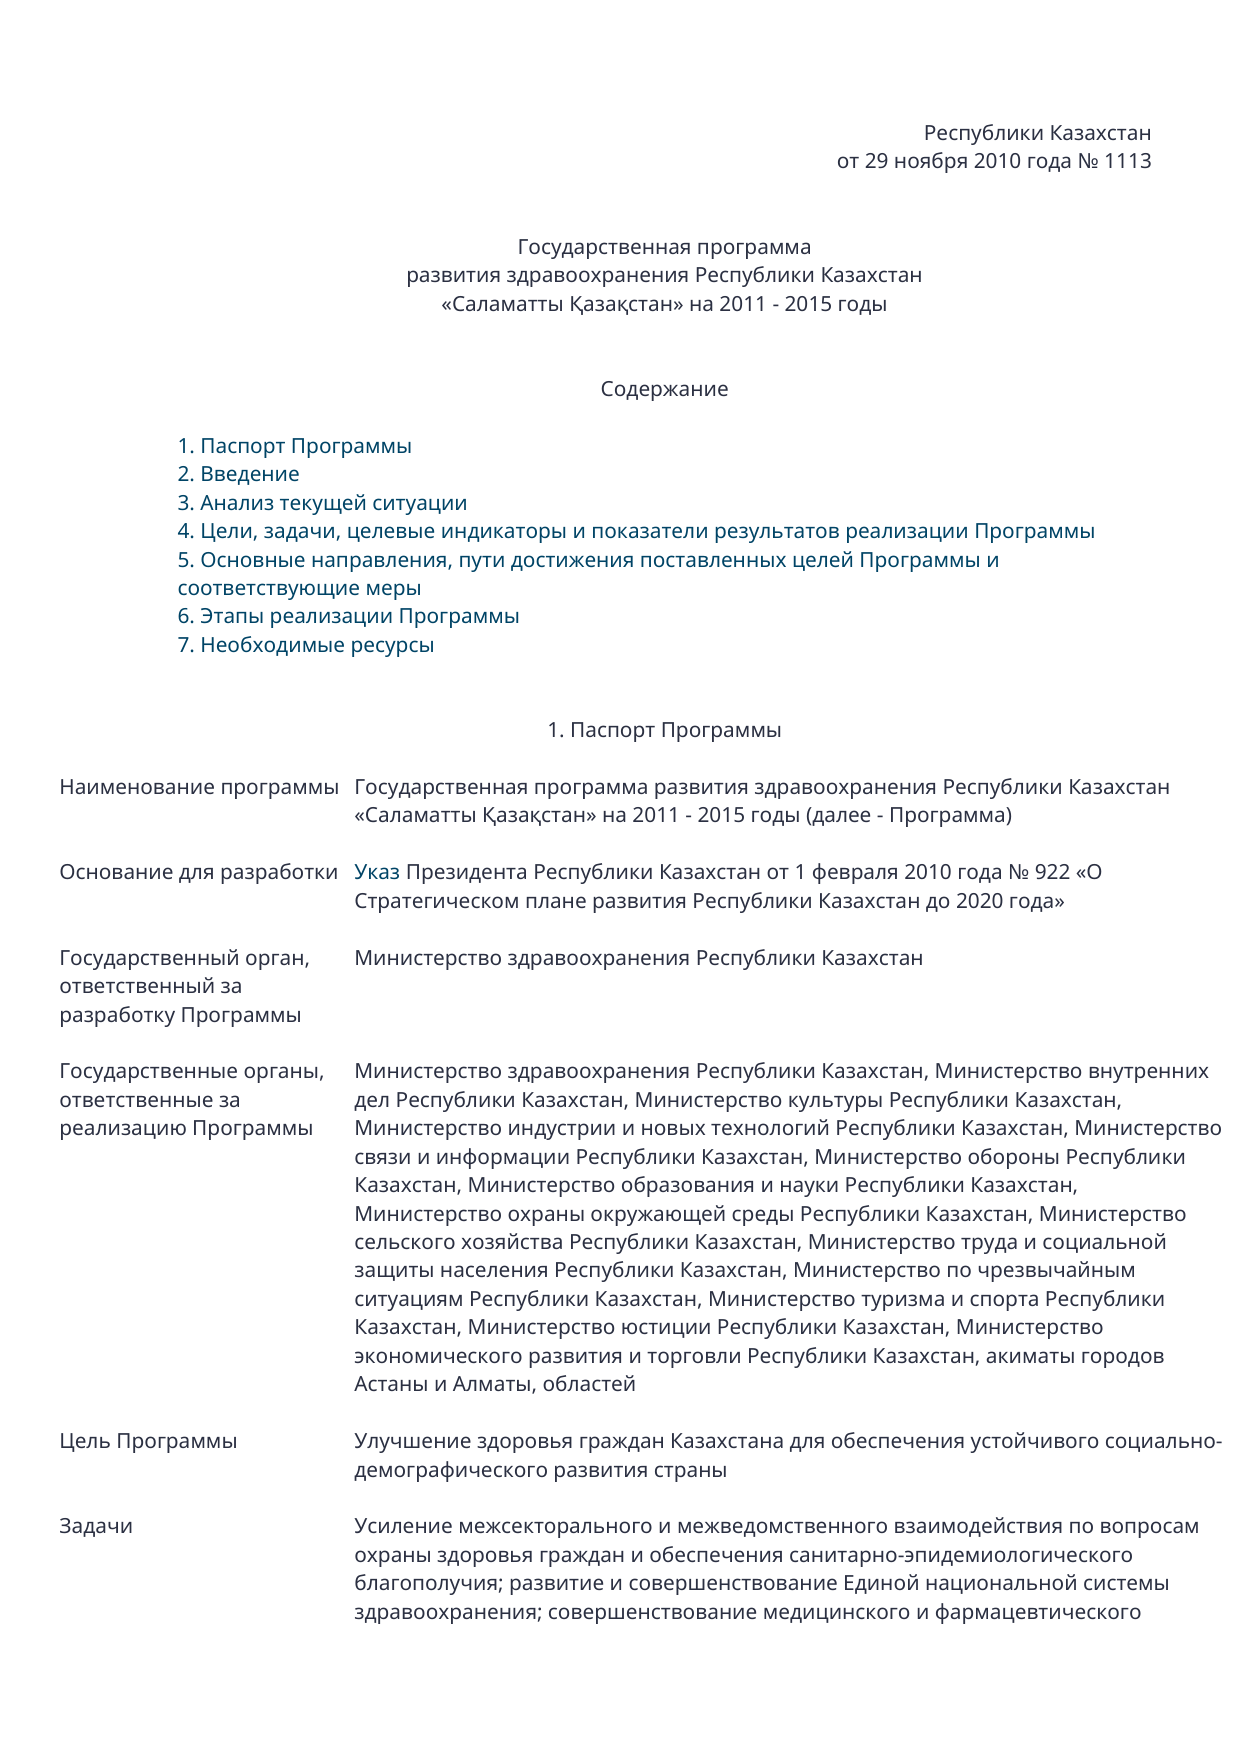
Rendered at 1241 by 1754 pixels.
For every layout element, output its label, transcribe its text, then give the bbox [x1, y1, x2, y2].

text 6. Этапы реализации Программы [177, 602, 1152, 630]
table_cell Улучшение здоровья граждан Казахстана для обеспечения устойчивого социально-демографического развития страны [354, 1426, 1228, 1512]
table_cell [354, 1512, 1228, 1625]
table_cell Основание для разработки [59, 858, 354, 943]
table_header Наименование программы [59, 772, 354, 857]
text 2. Введение [177, 459, 1152, 488]
text 7. Необходимые ресурсы [177, 630, 1152, 658]
table_cell Государственные органы, ответственные за реализацию Программы [59, 1057, 354, 1426]
table_header Государственная программа развития здравоохранения Республики Казахстан «Саламатты Қазақстан» на 2011 - 2015 годы (далее - Программа) [354, 772, 1228, 857]
text 1. Паспорт Программы [177, 715, 1152, 744]
text Содержание [177, 374, 1152, 402]
table_cell Министерство здравоохранения Республики Казахстан, Министерство внутренних дел Республики Казахстан, Министерство культуры Республики Казахстан, Министерство индустрии и новых технологий Республики Казахстан, Министерство связи и информации Республики Казахстан, Министерство обороны Республики Казахстан, Министерство образования и науки Республики Казахстан, Министерство охраны окружающей среды Республики Казахстан, Министерство сельского хозяйства Республики Казахстан, Министерство труда и социальной защиты населения Республики Казахстан, Министерство по чрезвычайным ситуациям Республики Казахстан, Министерство туризма и спорта Республики Казахстан, Министерство юстиции Республики Казахстан, Министерство экономического развития и торговли Республики Казахстан, акиматы городов Астаны и Алматы, областей [354, 1057, 1228, 1426]
text 5. Основные направления, пути достижения поставленных целей Программы и соответствующие меры [177, 545, 1152, 602]
text Государственная программа [177, 232, 1152, 260]
text 4. Цели, задачи, целевые индикаторы и показатели результатов реализации Программы [177, 516, 1152, 545]
text 1. Паспорт Программы [177, 431, 1152, 459]
table_cell Указ Президента Республики Казахстан от 1 февраля 2010 года № 922 «О Стратегическом плане развития Республики Казахстан до 2020 года» [354, 858, 1228, 943]
text 3. Анализ текущей ситуации [177, 488, 1152, 516]
text развития здравоохранения Республики Казахстан [177, 260, 1152, 289]
table_cell Государственный орган, ответственный за разработку Программы [59, 943, 354, 1057]
table_cell Министерство здравоохранения Республики Казахстан [354, 943, 1228, 1057]
text от 29 ноября 2010 года № 1113 [177, 147, 1152, 175]
table_cell Цель Программы [59, 1426, 354, 1512]
text «Саламатты Қазақстан» на 2011 - 2015 годы [177, 289, 1152, 317]
text Республики Казахстан [177, 118, 1152, 147]
table_cell Задачи [59, 1512, 354, 1625]
